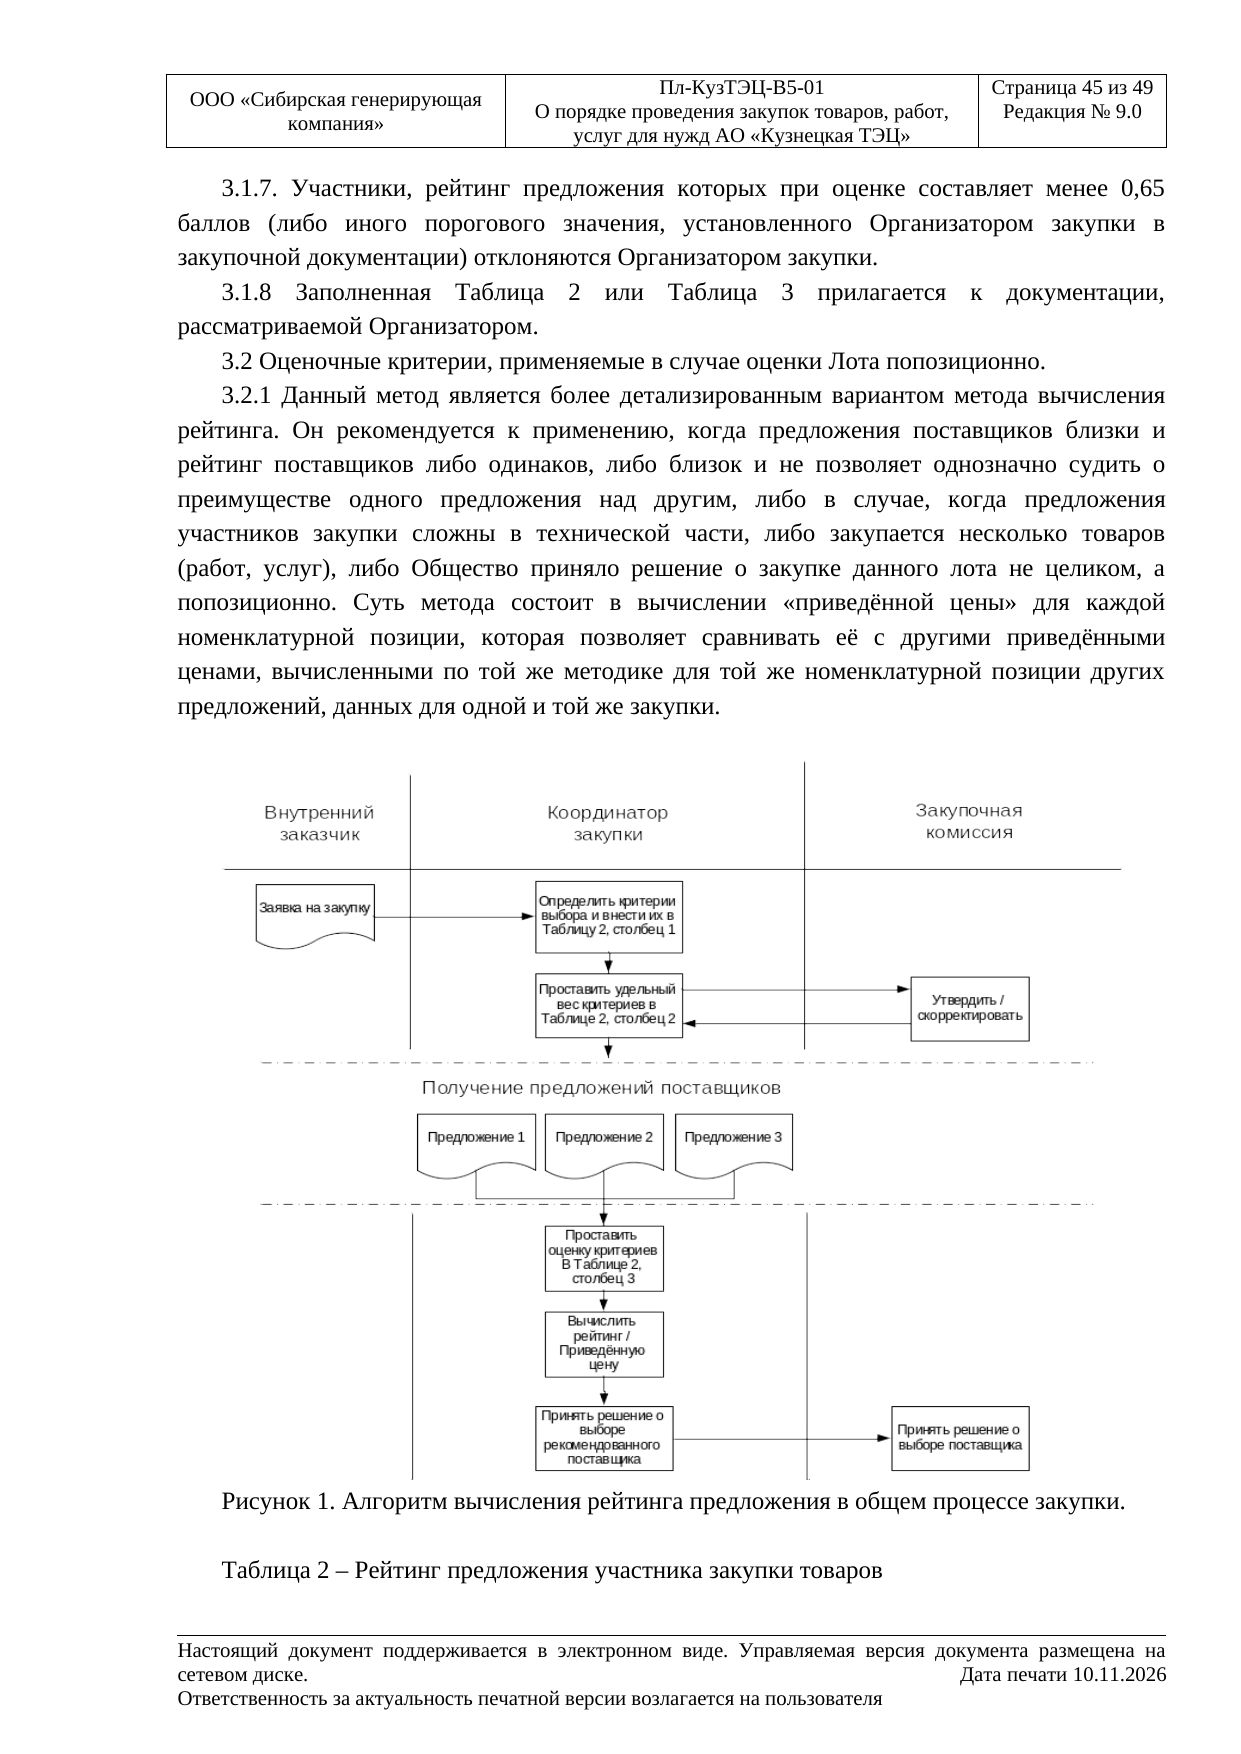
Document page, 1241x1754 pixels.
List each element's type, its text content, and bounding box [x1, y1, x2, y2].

text Таблица 2 – Рейтинг предложения участника закупки товаров [177, 1555, 1166, 1583]
text 3.1.8 Заполненная Таблица 2 или Таблица 3 прилагается к документации, рассматриваемой Организатором. [177, 277, 1166, 340]
text 3.1.7. Участники, рейтинг предложения которых при оценке составляет менее 0,65 баллов (либо иного порогового значения, установленного Организатором закупки в закупочной документации) отклоняются Организатором закупки. [177, 173, 1166, 271]
text 3.2.1 Данный метод является более детализированным вариантом метода вычисления рейтинга. Он рекомендуется к применению, когда предложения поставщиков близки и рейтинг поставщиков либо одинаков, либо близок и не позволяет однозначно судить о преимуществе одного предложения над другим, либо в случае, когда предложения участников закупки сложны в технической части, либо закупается несколько товаров (работ, услуг), либо Общество приняло решение о закупке данного лота не целиком, а попозиционно. Суть метода состоит в вычислении «приведённой цены» для каждой номенклатурной позиции, которая позволяет сравнивать её с другими приведёнными ценами, вычисленными по той же методике для той же номенклатурной позиции других предложений, данных для одной и той же закупки. [177, 380, 1166, 719]
text Рисунок 1. Алгоритм вычисления рейтинга предложения в общем процессе закупки. [177, 1486, 1166, 1514]
text 3.2 Оценочные критерии, применяемые в случае оценки Лота попозиционно. [177, 346, 1166, 375]
